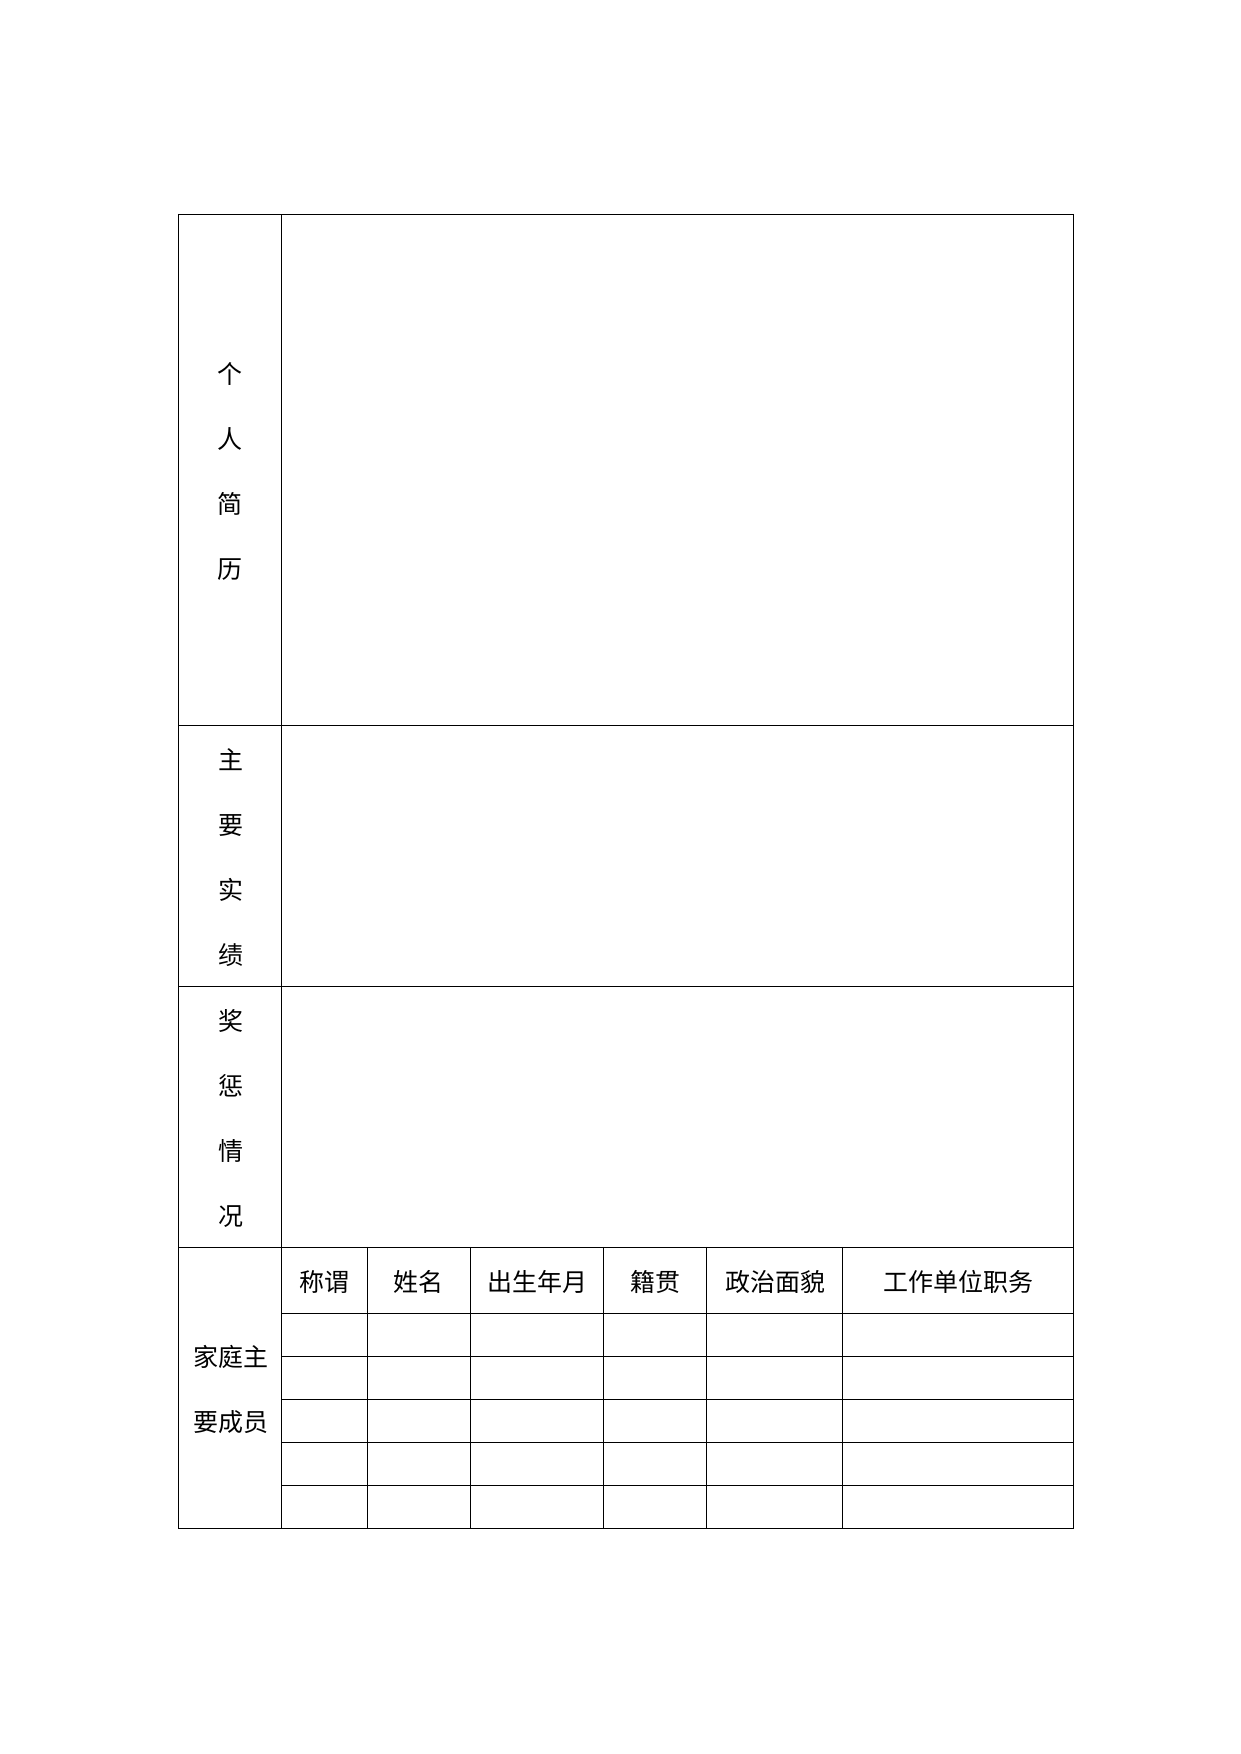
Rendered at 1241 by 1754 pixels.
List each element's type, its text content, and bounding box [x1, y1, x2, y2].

table_cell [604, 1357, 706, 1399]
table_cell [368, 1400, 470, 1442]
table_cell 奖 惩 情 况 [179, 987, 281, 1247]
table_cell [368, 1486, 470, 1527]
table_cell [282, 215, 1073, 725]
table_cell [471, 1400, 603, 1442]
table_cell 称谓 [282, 1248, 367, 1313]
table_cell [707, 1486, 842, 1527]
table_cell [282, 726, 1073, 986]
table_cell [604, 1486, 706, 1527]
table_cell [282, 987, 1073, 1247]
table_cell [843, 1314, 1073, 1356]
table_cell 家庭主要成员 [179, 1248, 281, 1527]
table_cell 个 人 简 历 [179, 215, 281, 725]
table_cell 姓名 [368, 1248, 470, 1313]
table_cell [471, 1486, 603, 1527]
table_cell 主 要 实 绩 [179, 726, 281, 986]
table_cell [368, 1314, 470, 1356]
table_cell [707, 1443, 842, 1484]
table_cell [604, 1400, 706, 1442]
table_cell [471, 1314, 603, 1356]
table_cell [843, 1443, 1073, 1484]
table_cell [282, 1314, 367, 1356]
table_cell [604, 1443, 706, 1484]
table_cell [368, 1357, 470, 1399]
table_cell 籍贯 [604, 1248, 706, 1313]
table_cell [843, 1400, 1073, 1442]
table_cell [707, 1357, 842, 1399]
table_cell [843, 1357, 1073, 1399]
table_cell [707, 1400, 842, 1442]
table_cell [368, 1443, 470, 1484]
table_cell [471, 1443, 603, 1484]
table_cell [471, 1357, 603, 1399]
table_cell [282, 1486, 367, 1527]
table_cell [282, 1443, 367, 1484]
table_cell [282, 1400, 367, 1442]
table_cell [843, 1486, 1073, 1527]
table_cell [282, 1357, 367, 1399]
table_cell 出生年月 [471, 1248, 603, 1313]
table_cell 政治面貌 [707, 1248, 842, 1313]
table_cell [604, 1314, 706, 1356]
table_cell [707, 1314, 842, 1356]
table_cell 工作单位职务 [843, 1248, 1073, 1313]
